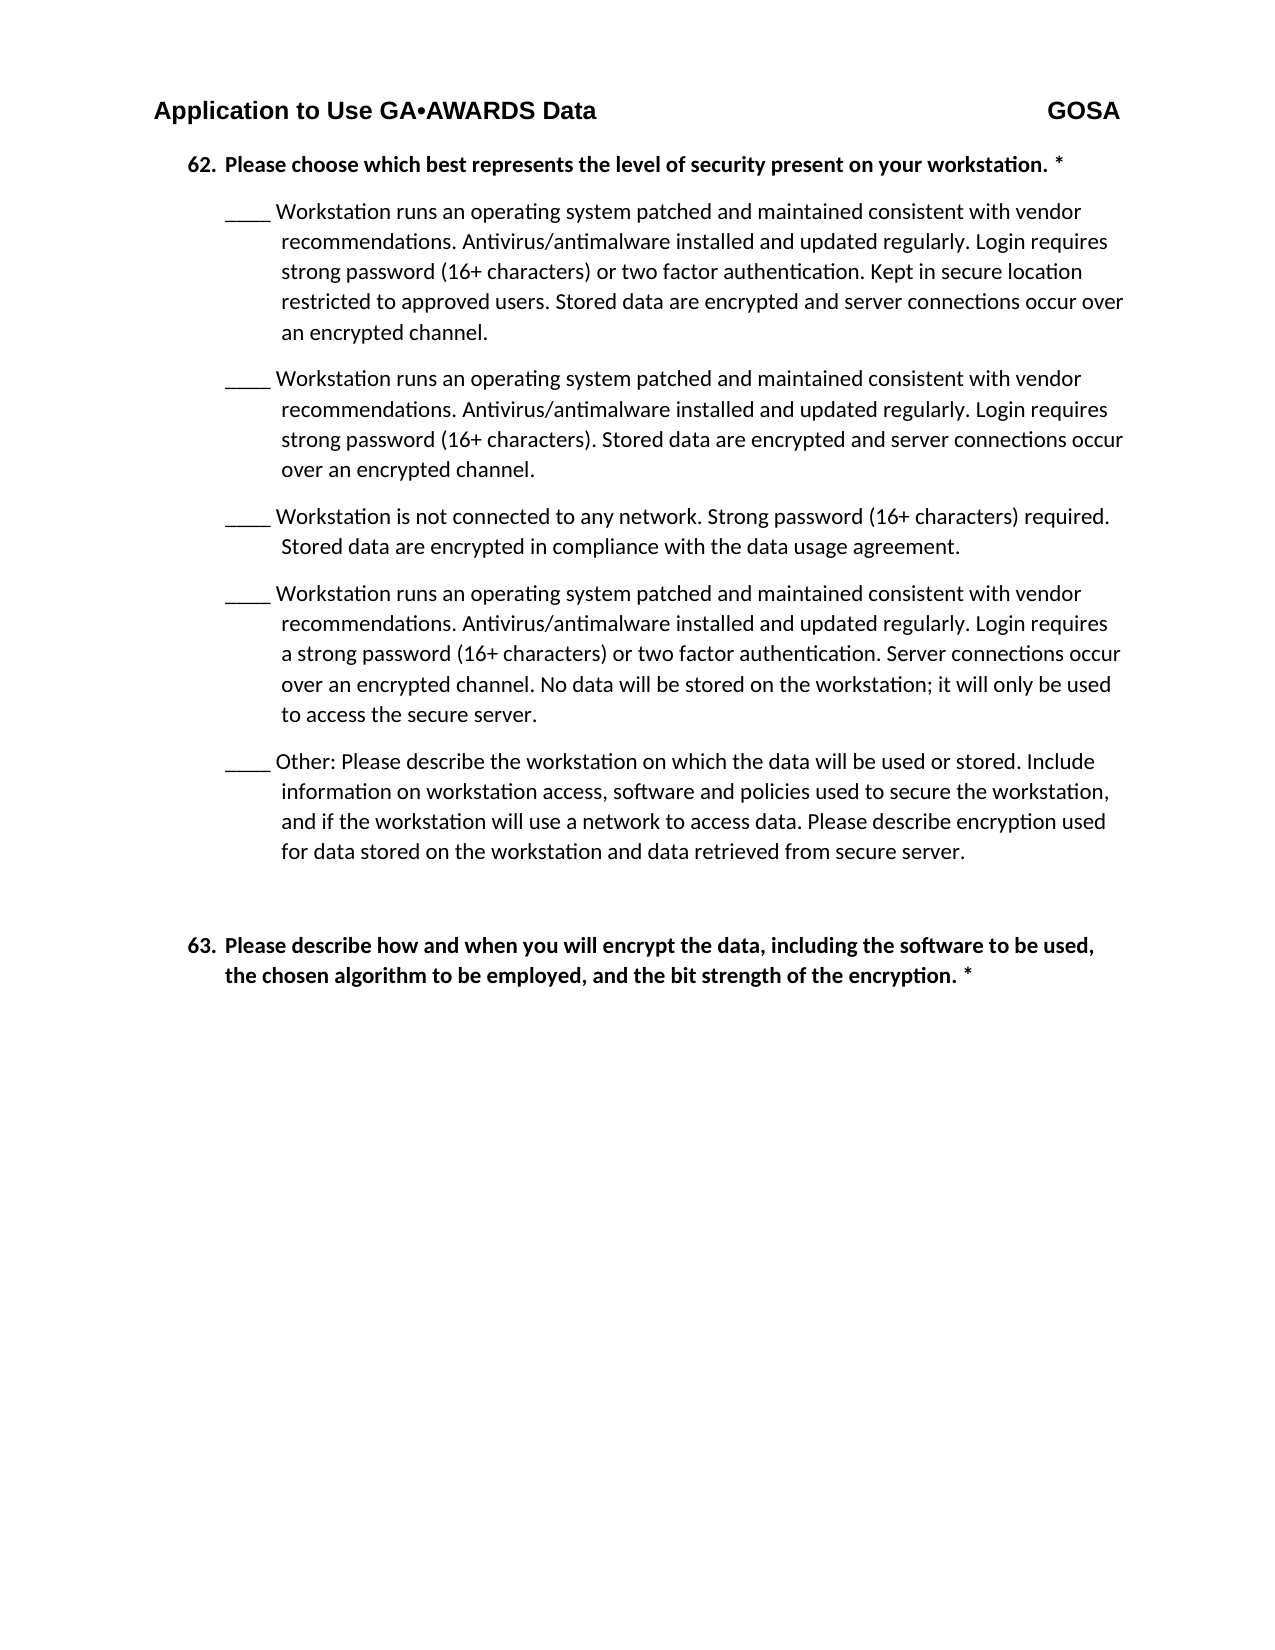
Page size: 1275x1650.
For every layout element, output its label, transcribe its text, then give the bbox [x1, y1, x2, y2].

text ____ Other: Please describe the workstation on which the data will be used or stored. Include information on workstation access, software and policies used to secure the workstation, and if the workstation will use a network to access data. Please describe encryption used for data stored on the workstation and data retrieved from secure server. [225, 747, 1125, 866]
text ____ Workstation runs an operating system patched and maintained consistent with vendor recommendations. Antivirus/antimalware installed and updated regularly. Login requires a strong password (16+ characters) or two factor authentication. Server connections occur over an encrypted channel. No data will be stored on the workstation; it will only be used to access the secure server. [225, 579, 1125, 728]
text ____ Workstation is not connected to any network. Strong password (16+ characters) required. Stored data are encrypted in compliance with the data usage agreement. [225, 502, 1125, 560]
text ____ Workstation runs an operating system patched and maintained consistent with vendor recommendations. Antivirus/antimalware installed and updated regularly. Login requires strong password (16+ characters) or two factor authentication. Kept in secure location restricted to approved users. Stored data are encrypted and server connections occur over an encrypted channel. [225, 197, 1125, 346]
list Please describe how and when you will encrypt the data, including the software to be used, the chosen algorithm to be employed, and the bit strength of the encryption. * [187, 931, 1125, 989]
list Please choose which best represents the level of security present on your workstation. * [187, 150, 1125, 178]
text ____ Workstation runs an operating system patched and maintained consistent with vendor recommendations. Antivirus/antimalware installed and updated regularly. Login requires strong password (16+ characters). Stored data are encrypted and server connections occur over an encrypted channel. [225, 364, 1125, 483]
